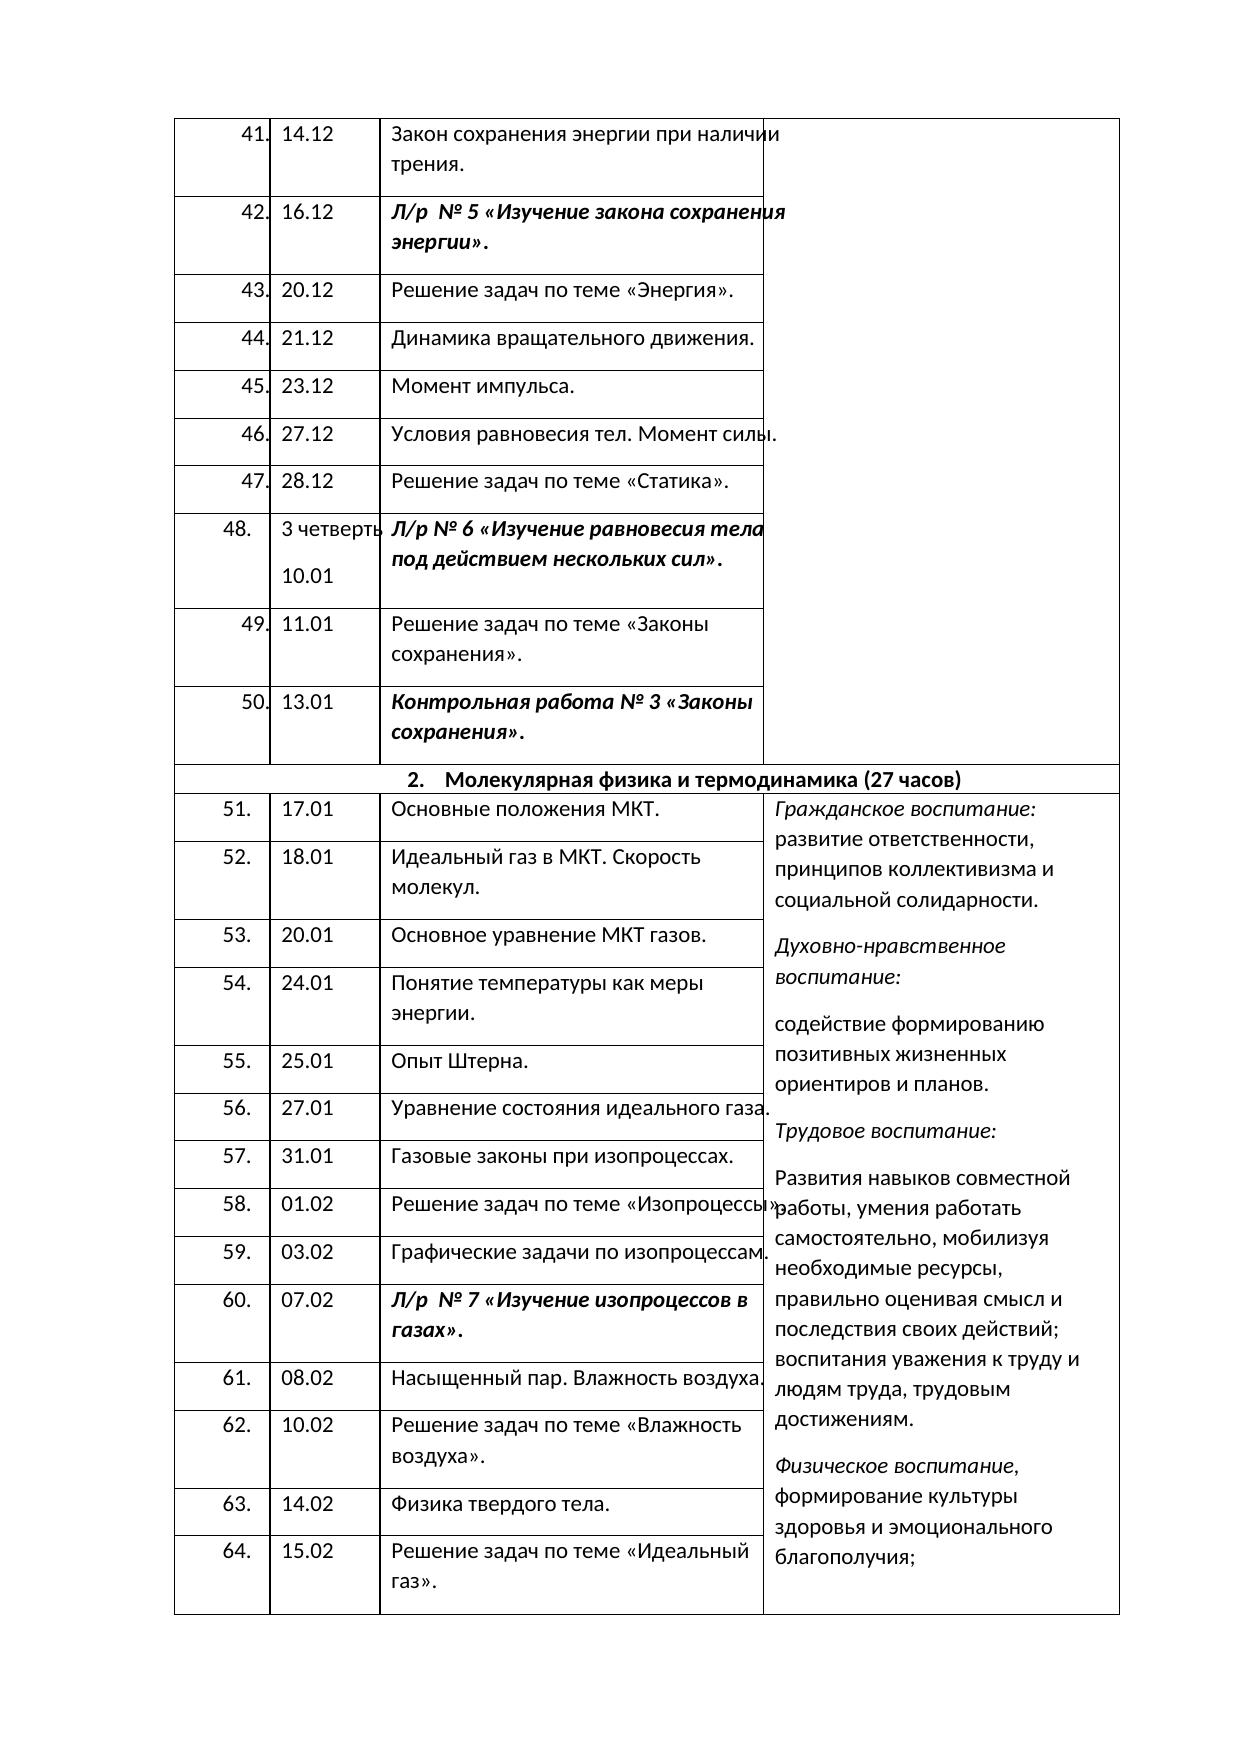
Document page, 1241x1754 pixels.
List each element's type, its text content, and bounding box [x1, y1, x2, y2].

table_cell Л/р № 5 «Изучение закона сохранения энергии». [381, 197, 763, 274]
table_cell Динамика вращательного движения. [381, 323, 763, 370]
table_cell [175, 1489, 269, 1535]
table_cell 07.02 [271, 1285, 379, 1362]
table_cell [175, 1094, 269, 1140]
table_cell Гражданское воспитание: развитие ответственности, принципов коллективизма и социальной солидарности. Духовно-нравственное воспитание: содействие формированию позитивных жизненных ориентиров и планов. Трудовое воспитание: Развития навыков совместной работы, умения работать самостоятельно, мобилизуя необходимые ресурсы, правильно оценивая смысл и последствия своих действий; воспитания уважения к труду и людям труда, трудовым достижениям. Физическое воспитание, формирование культуры здоровья и эмоционального благополучия; развитие культуры безопасной жизнедеятельности; формирование ответственного отношения к своему здоровью и потребности в здоровом образе жизни, развитие культуры здорового питания. Эстетическое воспитание: создание равных для всех детей возможностей доступа к культурным ценностям. Экологическое воспитание: развитие экологической культуры, бережного отношения к родной земле, природным богатствам России и мира. Ценности научного познания: содействие повышению привлекательности науки для подрастающего поколения, поддержку научно-технического творчества детей; создание условий для получения детьми достоверной информации о передовых достижениях и открытиях мировой и отечественной науки, повышения заинтересованности подрастающего поколения в научных познаниях об устройстве мира и общества. [764, 794, 1119, 1613]
table_cell 08.02 [271, 1363, 379, 1409]
table_cell [175, 119, 269, 196]
table_cell Идеальный газ в МКТ. Скорость молекул. [381, 842, 763, 919]
table_cell 3 четверть 10.01 [271, 514, 379, 608]
table_cell 27.01 [271, 1094, 379, 1140]
table_cell [175, 514, 269, 608]
table_cell 21.12 [271, 323, 379, 370]
table_cell [175, 1189, 269, 1236]
table_cell 16.12 [271, 197, 379, 274]
table_cell [175, 1536, 269, 1613]
table_cell [175, 1363, 269, 1409]
table_cell Решение задач по теме «Влажность воздуха». [381, 1411, 763, 1488]
table_cell Решение задач по теме «Энергия». [381, 275, 763, 322]
table_cell 31.01 [271, 1141, 379, 1188]
table_cell Уравнение состояния идеального газа. [381, 1094, 763, 1140]
table_cell Л/р № 6 «Изучение равновесия тела под действием нескольких сил». [381, 514, 763, 608]
table_cell 10.02 [271, 1411, 379, 1488]
table_cell 01.02 [271, 1189, 379, 1236]
table_cell [175, 968, 269, 1045]
table_cell 11.01 [271, 609, 379, 686]
table_cell 20.12 [271, 275, 379, 322]
table_cell Л/р № 7 «Изучение изопроцессов в газах». [381, 1285, 763, 1362]
table_cell 17.01 [271, 794, 379, 841]
table_cell [175, 794, 269, 841]
table_cell [175, 842, 269, 919]
table_cell Решение задач по теме «Идеальный газ». [381, 1536, 763, 1613]
table_cell [175, 687, 269, 764]
table_cell Газовые законы при изопроцессах. [381, 1141, 763, 1188]
table_cell 23.12 [271, 371, 379, 418]
table_cell 27.12 [271, 419, 379, 465]
table_cell 14.02 [271, 1489, 379, 1535]
table_cell Закон сохранения энергии при наличии трения. [381, 119, 763, 196]
table_cell Условия равновесия тел. Момент силы. [381, 419, 763, 465]
table_cell Физика твердого тела. [381, 1489, 763, 1535]
table_cell Решение задач по теме «Статика». [381, 466, 763, 513]
table_cell [175, 275, 269, 322]
table_cell [175, 323, 269, 370]
table_cell [175, 419, 269, 465]
table_cell Основное уравнение МКТ газов. [381, 920, 763, 967]
table_cell [175, 1046, 269, 1092]
table_cell [175, 920, 269, 967]
table_cell 18.01 [271, 842, 379, 919]
table_cell 24.01 [271, 968, 379, 1045]
table_cell [175, 609, 269, 686]
table_cell [175, 1237, 269, 1284]
table_cell 03.02 [271, 1237, 379, 1284]
table_cell 20.01 [271, 920, 379, 967]
table_cell Понятие температуры как меры энергии. [381, 968, 763, 1045]
table_cell 28.12 [271, 466, 379, 513]
table_cell [175, 1411, 269, 1488]
table_cell Решение задач по теме «Законы сохранения». [381, 609, 763, 686]
table_cell Решение задач по теме «Изопроцессы». [381, 1189, 763, 1236]
table_cell [175, 197, 269, 274]
table_cell [175, 371, 269, 418]
table_cell Основные положения МКТ. [381, 794, 763, 841]
table_cell [175, 1285, 269, 1362]
table_cell [175, 466, 269, 513]
table_cell 15.02 [271, 1536, 379, 1613]
table_cell 14.12 [271, 119, 379, 196]
table_cell [175, 1141, 269, 1188]
table_cell Молекулярная физика и термодинамика (27 часов) [175, 765, 1119, 793]
table_cell Насыщенный пар. Влажность воздуха. [381, 1363, 763, 1409]
table_cell Момент импульса. [381, 371, 763, 418]
table_cell 25.01 [271, 1046, 379, 1092]
table_cell Опыт Штерна. [381, 1046, 763, 1092]
table_cell Графические задачи по изопроцессам. [381, 1237, 763, 1284]
table_cell 13.01 [271, 687, 379, 764]
table_cell Контрольная работа № 3 «Законы сохранения». [381, 687, 763, 764]
